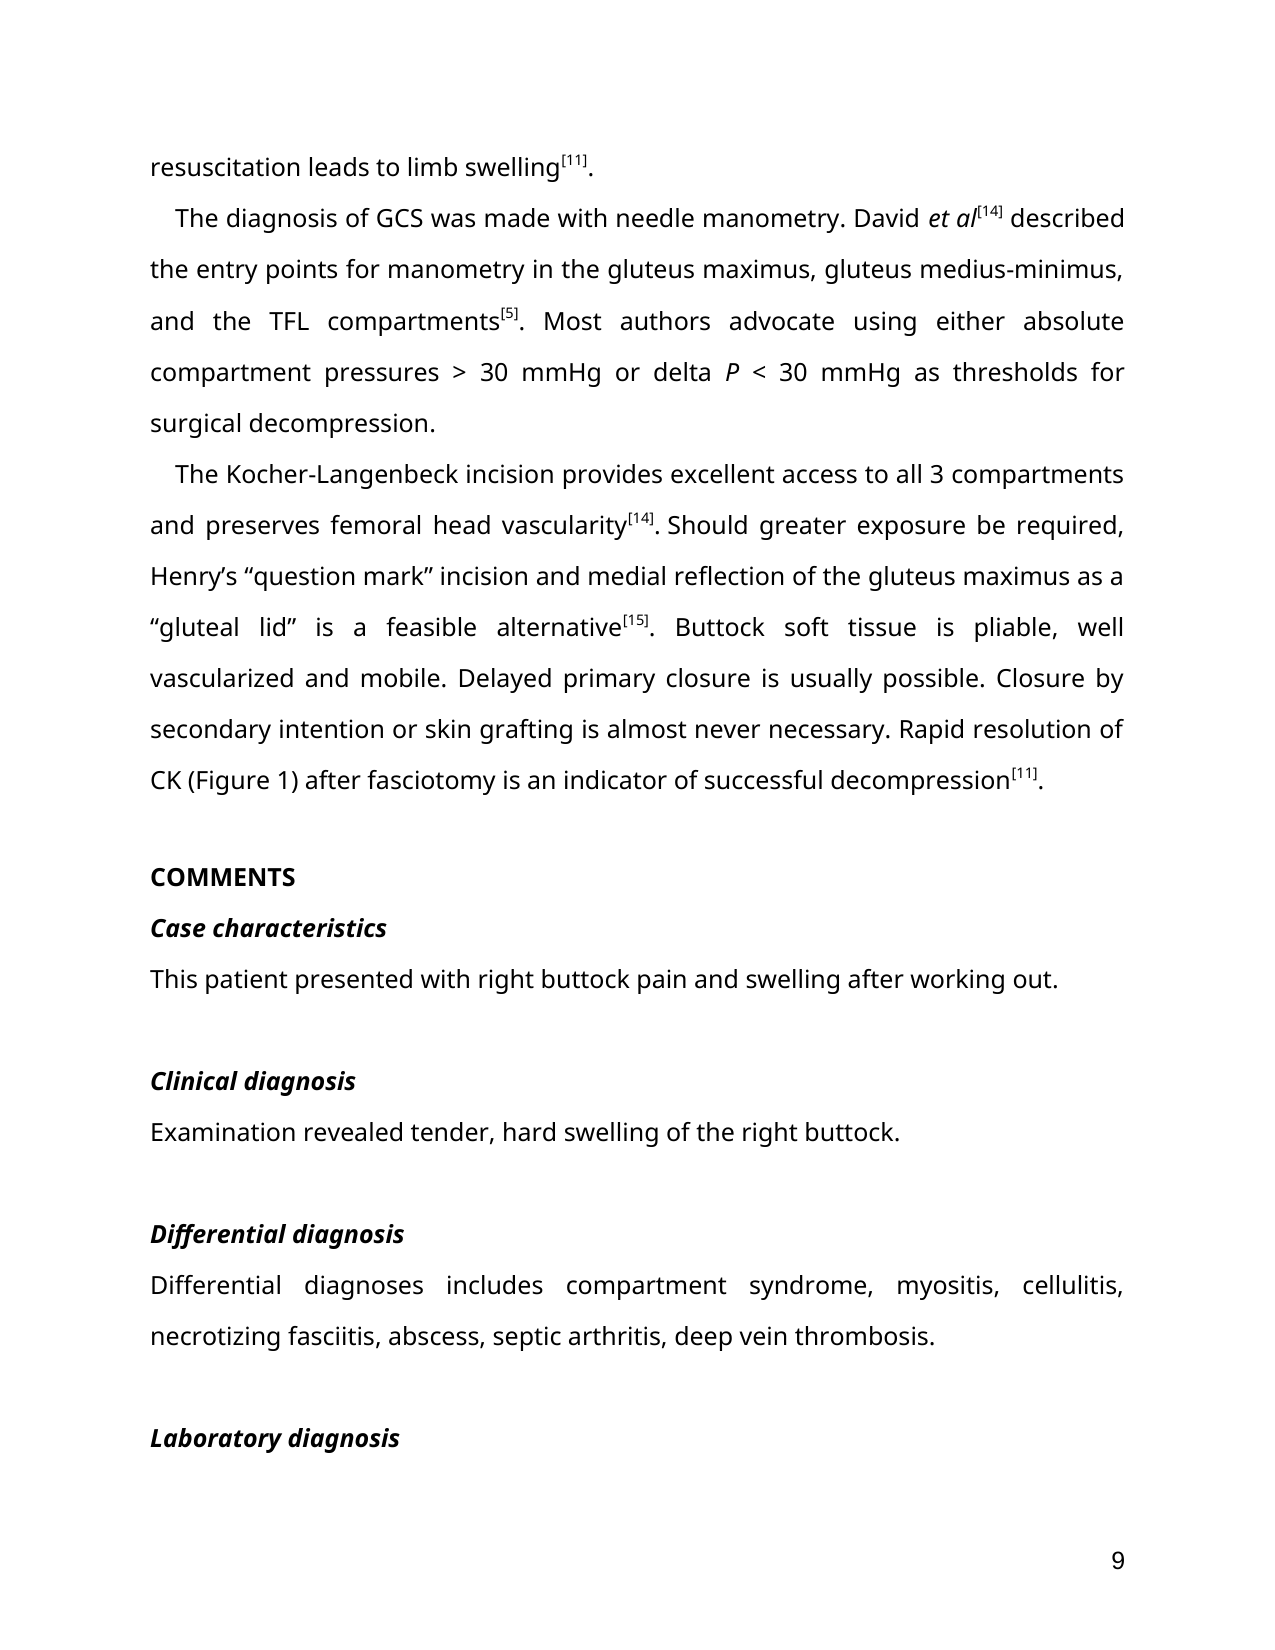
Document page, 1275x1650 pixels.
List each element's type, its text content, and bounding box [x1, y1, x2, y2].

text This patient presented with right buttock pain and swelling after working out. [150, 961, 1125, 995]
text Clinical diagnosis [150, 1063, 1125, 1097]
text The diagnosis of GCS was made with needle manometry. David et al[14] described the entry points for manometry in the gluteus maximus, gluteus medius-minimus, and the TFL compartments[5]. Most authors advocate using either absolute compartment pressures > 30 mmHg or delta P < 30 mmHg as thresholds for surgical decompression. [150, 201, 1125, 439]
text Examination revealed tender, hard swelling of the right buttock. [150, 1114, 1125, 1148]
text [150, 150, 1125, 184]
text COMMENTS [150, 859, 1125, 893]
text Differential diagnoses includes compartment syndrome, myositis, cellulitis, necrotizing fasciitis, abscess, septic arthritis, deep vein thrombosis. [150, 1268, 1125, 1353]
text The Kocher-Langenbeck incision provides excellent access to all 3 compartments and preserves femoral head vascularity[14]. Should greater exposure be required, Henry’s “question mark” incision and medial reflection of the gluteus maximus as a “gluteal lid” is a feasible alternative[15]. Buttock soft tissue is pliable, well vascularized and mobile. Delayed primary closure is usually possible. Closure by secondary intention or skin grafting is almost never necessary. Rapid resolution of CK (Figure 1) after fasciotomy is an indicator of successful decompression[11]. [150, 456, 1125, 797]
text Case characteristics [150, 910, 1125, 944]
text Laboratory diagnosis [150, 1421, 1125, 1455]
text Differential diagnosis [150, 1217, 1125, 1251]
